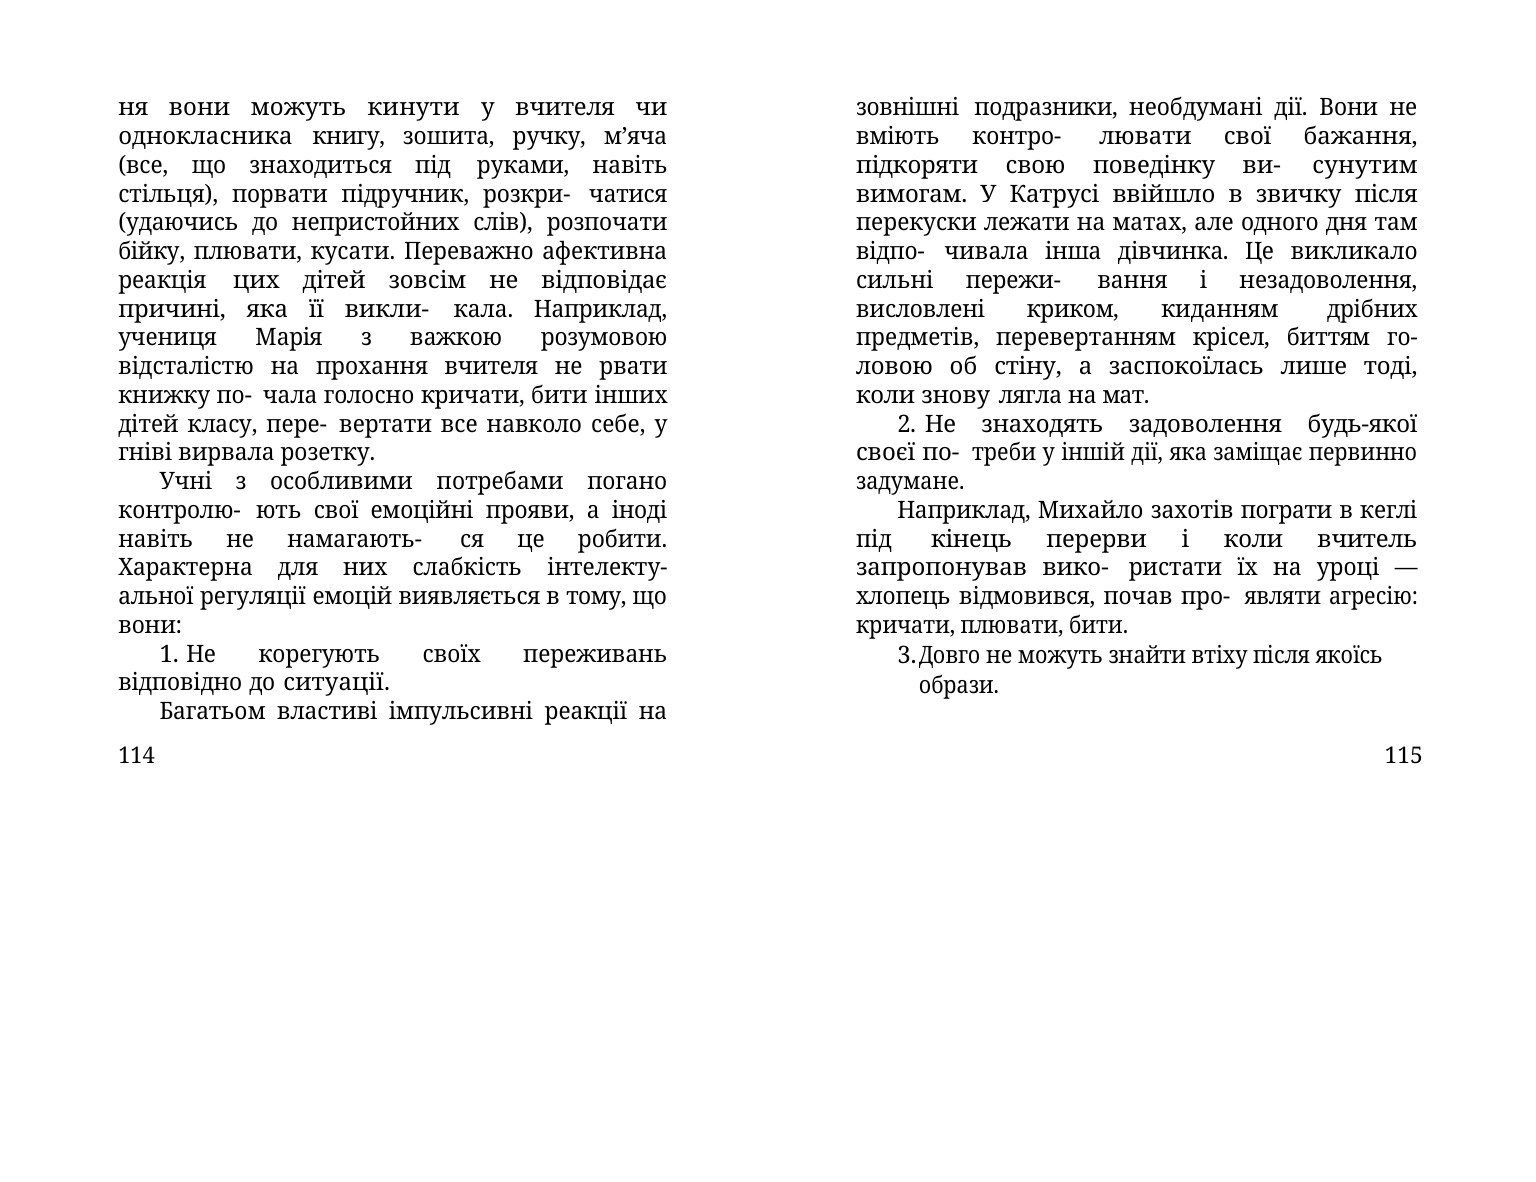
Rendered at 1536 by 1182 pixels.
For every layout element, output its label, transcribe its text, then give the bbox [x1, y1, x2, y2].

text ня вони можуть кинути у вчителя чи однокласника книгу, зошита, ручку, м’яча (все, що знаходиться під руками, навіть стільця), порвати підручник, розкри- чатися (удаючись до непристойних слів), розпочати бійку, плювати, кусати. Переважно афективна реакція цих дітей зовсім не відповідає причині, яка її викли- кала. Наприклад, учениця Марія з важкою розумовою відсталістю на прохання вчителя не рвати книжку по- чала голосно кричати, бити інших дітей класу, пере- вертати все навколо себе, у гніві вирвала розетку. [118, 93, 667, 467]
list Довго не можуть знайти втіху після якоїсь образи. [897, 639, 1429, 699]
list Не знаходять задоволення будь-якої своєї по- треби у іншій дії, яка заміщає первинно задумане. [856, 409, 1417, 495]
text Наприклад, Михайло захотів пограти в кеглі під кінець перерви і коли вчитель запропонував вико- ристати їх на уроці — хлопець відмовився, почав про- являти агресію: кричати, плювати, бити. [856, 495, 1418, 639]
text Учні з особливими потребами погано контролю- ють свої емоційні прояви, а іноді навіть не намагають- ся це робити. Характерна для них слабкість інтелекту- альної регуляції емоцій виявляється в тому, що вони: [118, 467, 667, 639]
text Багатьом властиві імпульсивні реакції на зовнішні подразники, необдумані дії. Вони не вміють контро- лювати свої бажання, підкоряти свою поведінку ви- сунутим вимогам. У Катрусі ввійшло в звичку після перекуски лежати на матах, але одного дня там відпо- чивала інша дівчинка. Це викликало сильні пережи- вання і незадоволення, висловлені криком, киданням дрібних предметів, перевертанням крісел, биттям го- ловою об стіну, а заспокоїлась лише тоді, коли знову лягла на мат. [856, 93, 1418, 409]
text 114 115 [118, 739, 1429, 771]
list Не корегують своїх переживань відповідно до ситуації. [118, 639, 667, 697]
